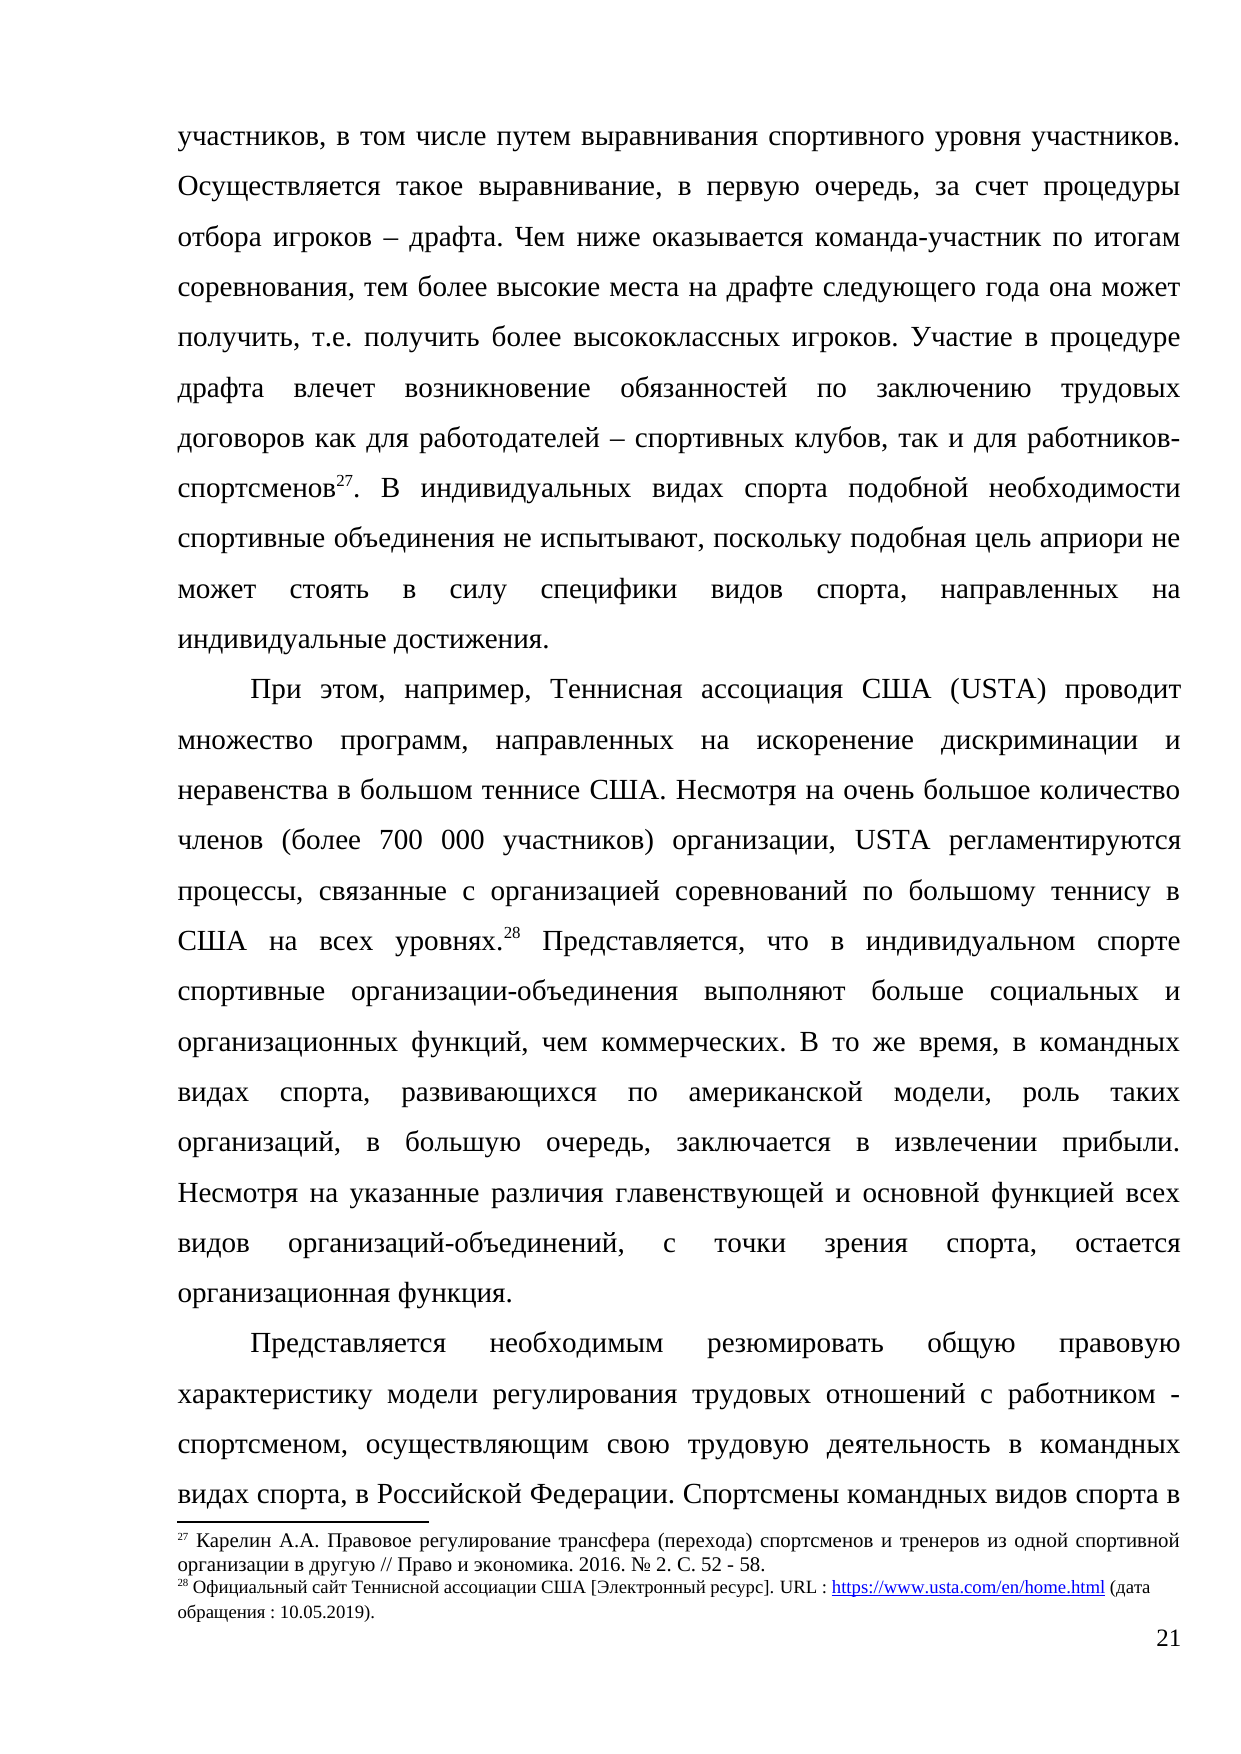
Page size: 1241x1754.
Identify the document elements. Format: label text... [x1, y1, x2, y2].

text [177, 1326, 1181, 1510]
text При этом, например, Теннисная ассоциация США (USTA) проводит множество программ, направленных на искоренение дискриминации и неравенства в большом теннисе США. Несмотря на очень большое количество членов (более 700 000 участников) организации, USTA регламентируются процессы, связанные с организацией соревнований по большому теннису в США на всех уровнях. Представляется, что в индивидуальном спорте спортивные организации-объединения выполняют больше социальных и организационных функций, чем коммерческих. В то же время, в командных видах спорта, развивающихся по американской модели, роль таких организаций, в большую очередь, заключается в извлечении прибыли. Несмотря на указанные различия главенствующей и основной функцией всех видов организаций-объединений, с точки зрения спорта, остается организационная функция. [177, 672, 1181, 1309]
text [177, 118, 1181, 655]
